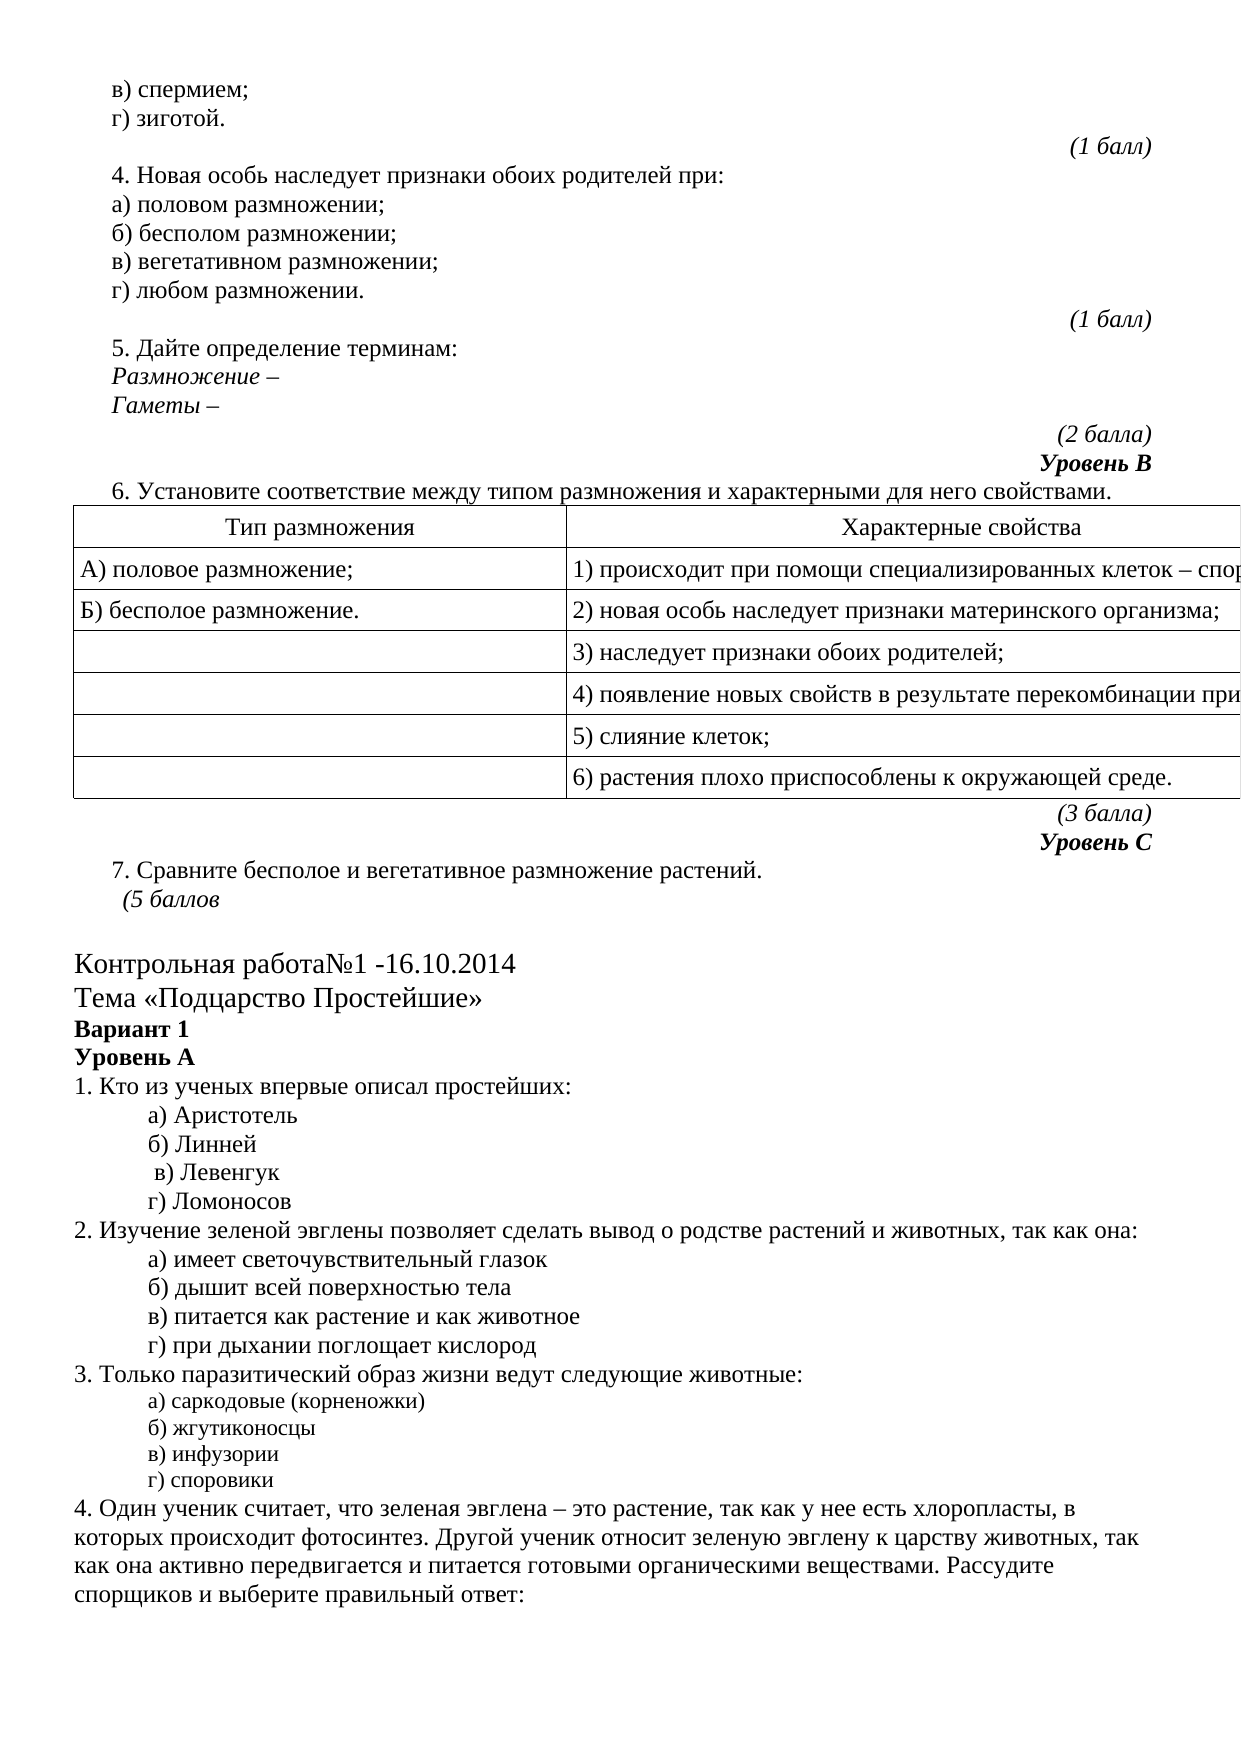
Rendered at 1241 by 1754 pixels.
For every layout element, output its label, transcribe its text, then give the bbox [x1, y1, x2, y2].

table_cell [74, 757, 566, 797]
text а) Аристотель [74, 1100, 1152, 1129]
text 4. Новая особь наследует признаки обоих родителей при: [74, 160, 1152, 189]
text Уровень А [74, 1042, 1152, 1071]
text б) Линней [74, 1129, 1152, 1157]
text б) жгутиконосцы [74, 1414, 1152, 1440]
table_header Тип размножения [74, 506, 566, 547]
text г) зиготой. [74, 103, 1152, 131]
text (2 балла) [74, 419, 1152, 448]
text б) дышит всей поверхностью тела [74, 1272, 1152, 1301]
text г) любом размножении. [74, 275, 1152, 304]
text в) питается как растение и как животное [74, 1301, 1152, 1330]
text а) половом размножении; [74, 189, 1152, 218]
text 3. Только паразитический образ жизни ведут следующие животные: [74, 1359, 1152, 1387]
text а) саркодовые (корненожки) [74, 1387, 1152, 1414]
text Уровень С [74, 827, 1152, 856]
text Уровень В [74, 448, 1152, 476]
text Контрольная работа№1 -16.10.2014 [74, 947, 1152, 980]
text 5. Дайте определение терминам: [74, 333, 1152, 361]
text 2. Изучение зеленой эвглены позволяет сделать вывод о родстве растений и животных, так как она: [74, 1215, 1152, 1244]
text (5 баллов [122, 884, 1152, 913]
text в) инфузории [74, 1440, 1152, 1466]
table_cell [74, 715, 566, 756]
table_cell А) половое размножение; [74, 548, 566, 589]
text в) вегетативном размножении; [74, 246, 1152, 275]
text Гаметы – [74, 390, 1152, 419]
table_cell 1) происходит при помощи специализированных клеток – спор; [567, 548, 1240, 589]
text г) споровики [74, 1466, 1152, 1493]
text Размножение – [74, 361, 1152, 390]
table_header Характерные свойства [567, 506, 1240, 547]
text 1. Кто из ученых впервые описал простейших: [74, 1071, 1152, 1100]
table_cell Б) бесполое размножение. [74, 590, 566, 630]
table_cell [74, 673, 566, 714]
table_cell [74, 631, 566, 672]
text г) Ломоносов [74, 1186, 1152, 1215]
text в) Левенгук [74, 1157, 1152, 1186]
table_cell 2) новая особь наследует признаки материнского организма; [567, 590, 1240, 630]
text 6. Установите соответствие между типом размножения и характерными для него свойствами. [74, 476, 1152, 505]
text Тема «Подцарство Простейшие» [74, 980, 1152, 1014]
text г) при дыхании поглощает кислород [74, 1330, 1152, 1359]
text а) имеет светочувствительный глазок [74, 1244, 1152, 1272]
table_cell 3) наследует признаки обоих родителей; [567, 631, 1240, 672]
text 4. Один ученик считает, что зеленая эвглена – это растение, так как у нее есть хлоропласты, в которых происходит фотосинтез. Другой ученик относит зеленую эвглену к царству животных, так как она активно передвигается и питается готовыми органическими веществами. Рассудите спорщиков и выберите правильный ответ: [74, 1493, 1152, 1608]
text (1 балл) [74, 304, 1152, 333]
text в) спермием; [74, 74, 1152, 103]
text б) бесполом размножении; [74, 218, 1152, 246]
table_cell 6) растения плохо приспособлены к окружающей среде. [567, 757, 1240, 797]
text 7. Сравните бесполое и вегетативное размножение растений. [74, 856, 1152, 884]
text (3 балла) [74, 799, 1152, 827]
table_cell 4) появление новых свойств в результате перекомбинации признаков; [567, 673, 1240, 714]
table_cell 5) слияние клеток; [567, 715, 1240, 756]
text Вариант 1 [74, 1014, 1152, 1042]
text (1 балл) [74, 131, 1152, 160]
